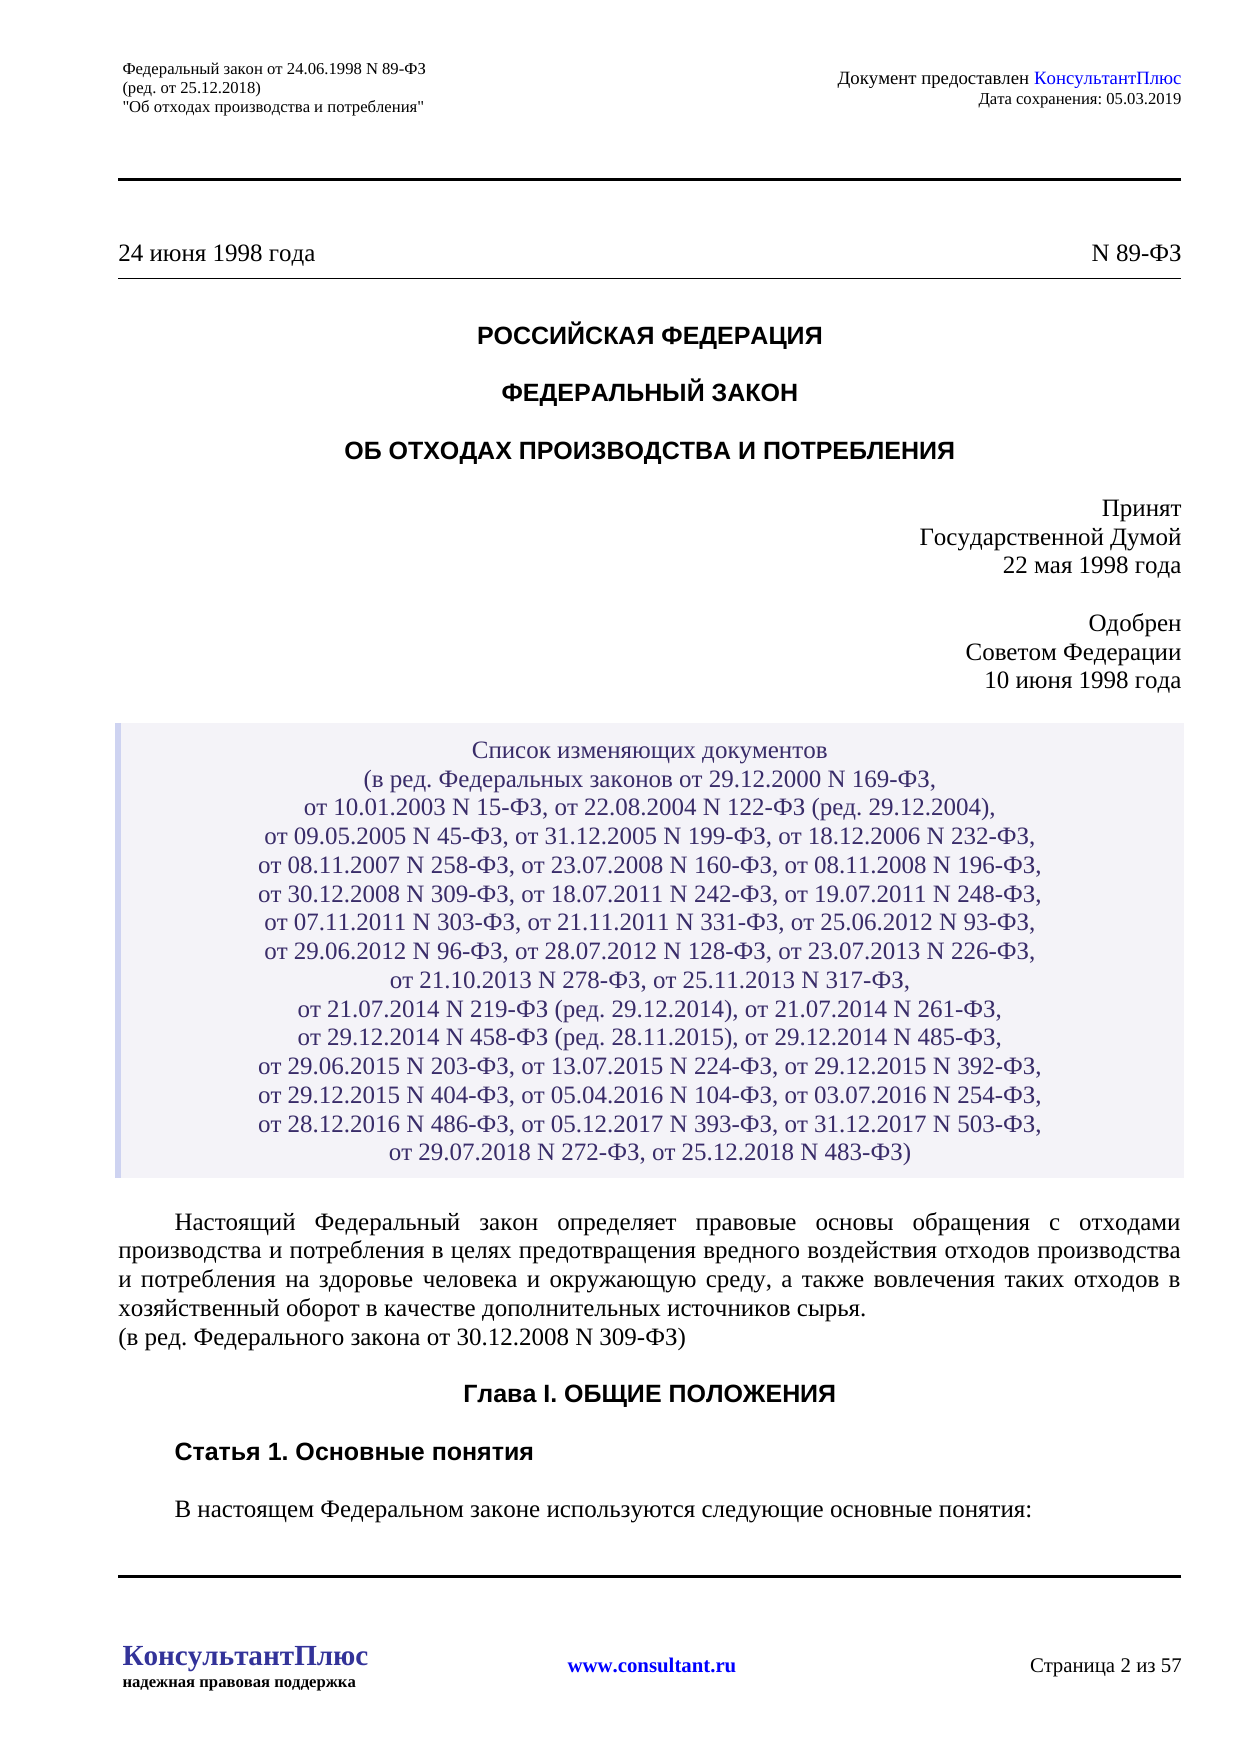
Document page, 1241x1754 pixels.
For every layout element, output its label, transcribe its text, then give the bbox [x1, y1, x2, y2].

text Советом Федерации [118, 637, 1181, 666]
title РОССИЙСКАЯ ФЕДЕРАЦИЯ [118, 321, 1181, 349]
text 10 июня 1998 года [118, 666, 1181, 694]
text (в ред. Федерального закона от 30.12.2008 N 309-ФЗ) [118, 1322, 1181, 1350]
table_header 24 июня 1998 года [118, 238, 649, 267]
text В настоящем Федеральном законе используются следующие основные понятия: [118, 1494, 1181, 1523]
text Принят [118, 493, 1181, 522]
title Глава I. ОБЩИЕ ПОЛОЖЕНИЯ [118, 1379, 1181, 1408]
text Настоящий Федеральный закон определяет правовые основы обращения с отходами производства и потребления в целях предотвращения вредного воздействия отходов производства и потребления на здоровье человека и окружающую среду, а также вовлечения таких отходов в хозяйственный оборот в качестве дополнительных источников сырья. [118, 1207, 1181, 1322]
text 22 мая 1998 года [118, 551, 1181, 579]
text Государственной Думой [118, 522, 1181, 551]
title ОБ ОТХОДАХ ПРОИЗВОДСТВА И ПОТРЕБЛЕНИЯ [118, 436, 1181, 464]
text Одобрен [118, 608, 1181, 637]
title ФЕДЕРАЛЬНЫЙ ЗАКОН [118, 378, 1181, 407]
title Статья 1. Основные понятия [118, 1437, 1181, 1465]
table_header Список изменяющих документов (в ред. Федеральных законов от 29.12.2000 N 169-ФЗ, от 10.01.2003 N 15-ФЗ, от 22.08.2004 N 122-ФЗ (ред. 29.12.2004), от 09.05.2005 N 45-ФЗ, от 31.12.2005 N 199-ФЗ, от 18.12.2006 N 232-ФЗ, от 08.11.2007 N 258-ФЗ, от 23.07.2008 N 160-ФЗ, от 08.11.2008 N 196-ФЗ, от 30.12.2008 N 309-ФЗ, от 18.07.2011 N 242-ФЗ, от 19.07.2011 N 248-ФЗ, от 07.11.2011 N 303-ФЗ, от 21.11.2011 N 331-ФЗ, от 25.06.2012 N 93-ФЗ, от 29.06.2012 N 96-ФЗ, от 28.07.2012 N 128-ФЗ, от 23.07.2013 N 226-ФЗ, от 21.10.2013 N 278-ФЗ, от 25.11.2013 N 317-ФЗ, от 21.07.2014 N 219-ФЗ (ред. 29.12.2014), от 21.07.2014 N 261-ФЗ, от 29.12.2014 N 458-ФЗ (ред. 28.11.2015), от 29.12.2014 N 485-ФЗ, от 29.06.2015 N 203-ФЗ, от 13.07.2015 N 224-ФЗ, от 29.12.2015 N 392-ФЗ, от 29.12.2015 N 404-ФЗ, от 05.04.2016 N 104-ФЗ, от 03.07.2016 N 254-ФЗ, от 28.12.2016 N 486-ФЗ, от 05.12.2017 N 393-ФЗ, от 31.12.2017 N 503-ФЗ, от 29.07.2018 N 272-ФЗ, от 25.12.2018 N 483-ФЗ) [121, 723, 1178, 1178]
table_header N 89-ФЗ [650, 238, 1181, 267]
